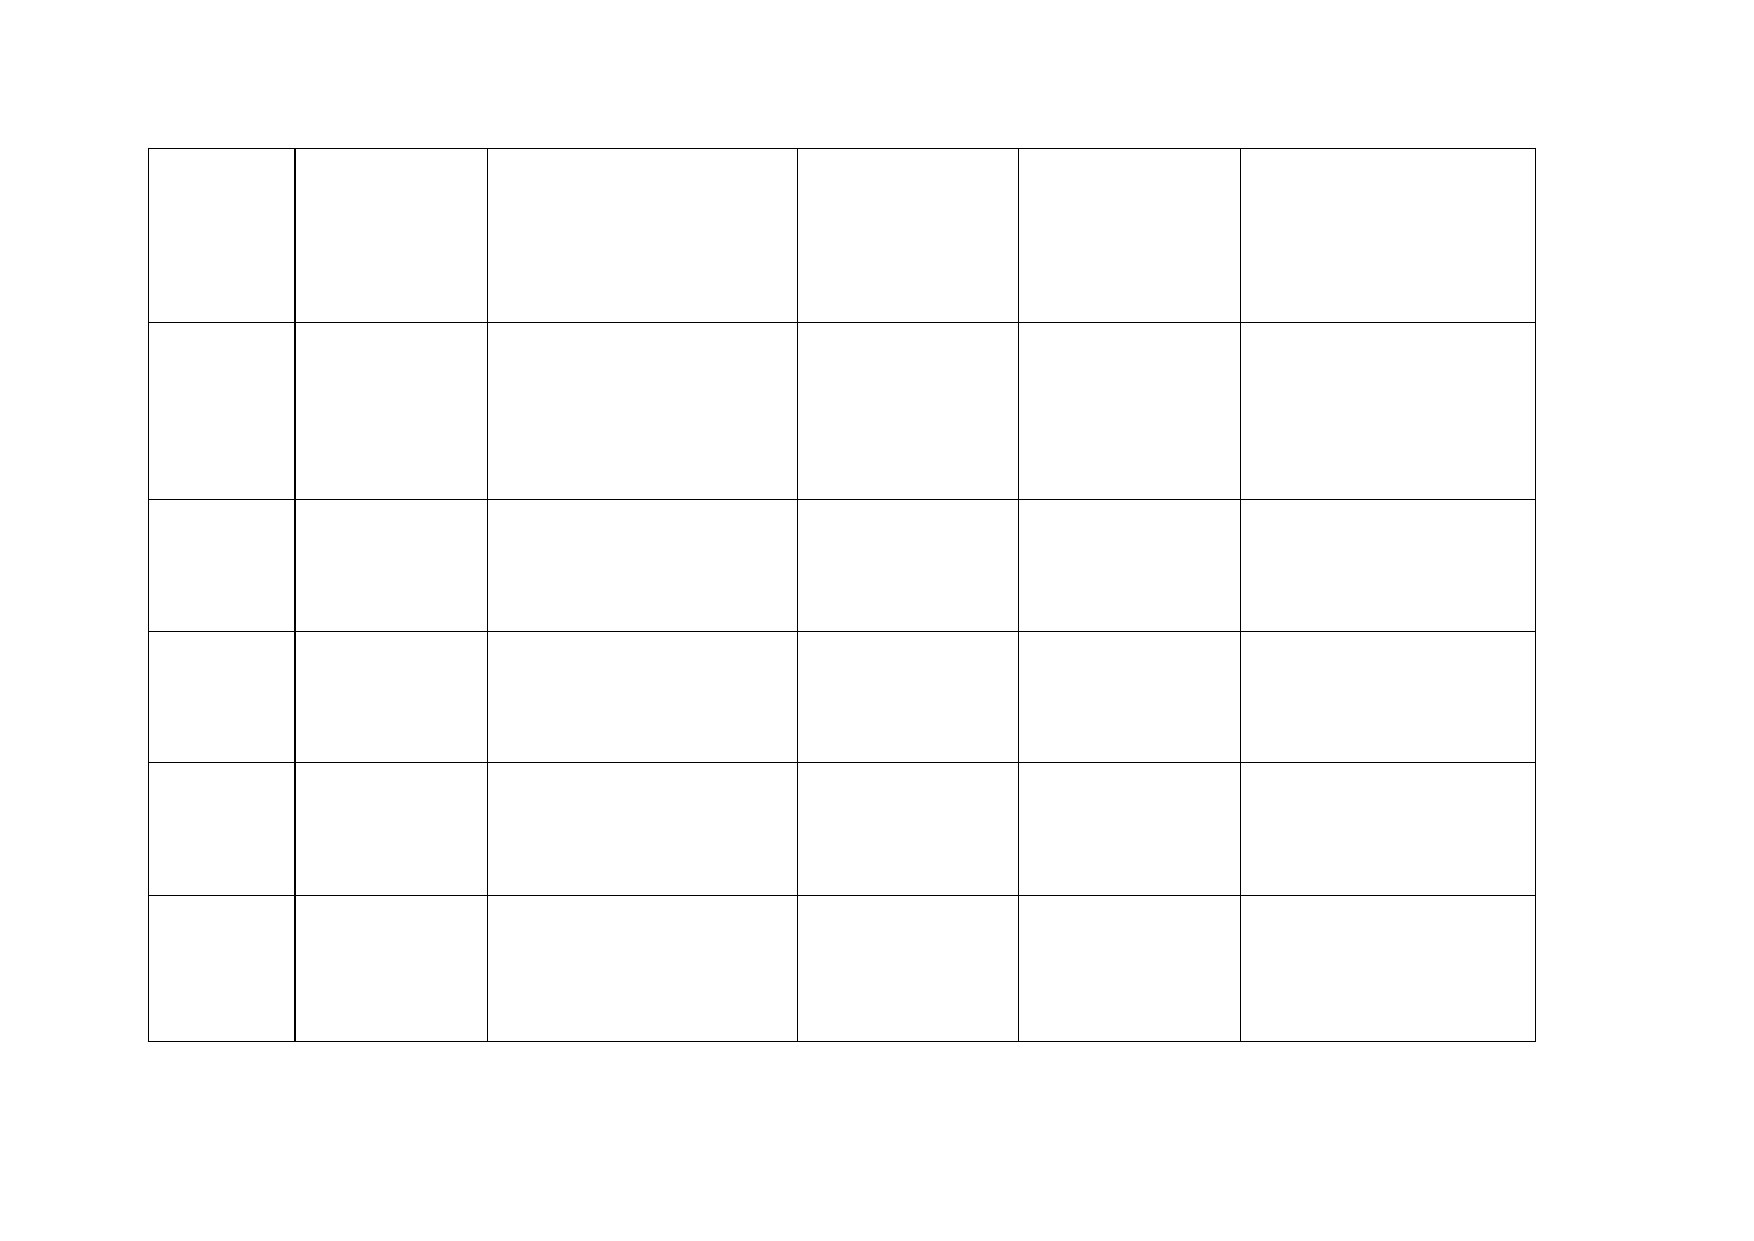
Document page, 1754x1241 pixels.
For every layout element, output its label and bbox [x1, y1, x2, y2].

table_cell [1241, 323, 1535, 499]
table_cell [488, 323, 797, 499]
table_cell [488, 149, 797, 322]
table_cell [149, 500, 294, 631]
table_cell [798, 500, 1018, 631]
table_cell [798, 323, 1018, 499]
table_cell [1241, 763, 1535, 895]
table_cell [149, 896, 294, 1041]
table_cell [798, 896, 1018, 1041]
table_cell [1019, 632, 1240, 762]
table_cell [296, 149, 487, 322]
table_cell [149, 763, 294, 895]
table_cell [296, 763, 487, 895]
table_cell [1241, 632, 1535, 762]
table_cell [296, 500, 487, 631]
table_cell [149, 149, 294, 322]
table_cell [1019, 149, 1240, 322]
table_cell [1241, 149, 1535, 322]
table_cell [1019, 896, 1240, 1041]
table_cell [149, 323, 294, 499]
table_cell [149, 632, 294, 762]
table_cell [488, 896, 797, 1041]
table_cell [1019, 500, 1240, 631]
table_cell [1241, 500, 1535, 631]
table_cell [296, 632, 487, 762]
table_cell [296, 896, 487, 1041]
table_cell [1019, 763, 1240, 895]
table_cell [488, 632, 797, 762]
table_cell [1019, 323, 1240, 499]
table_cell [798, 149, 1018, 322]
table_cell [488, 763, 797, 895]
table_cell [488, 500, 797, 631]
table_cell [798, 763, 1018, 895]
table_cell [296, 323, 487, 499]
table_cell [1241, 896, 1535, 1041]
table_cell [798, 632, 1018, 762]
